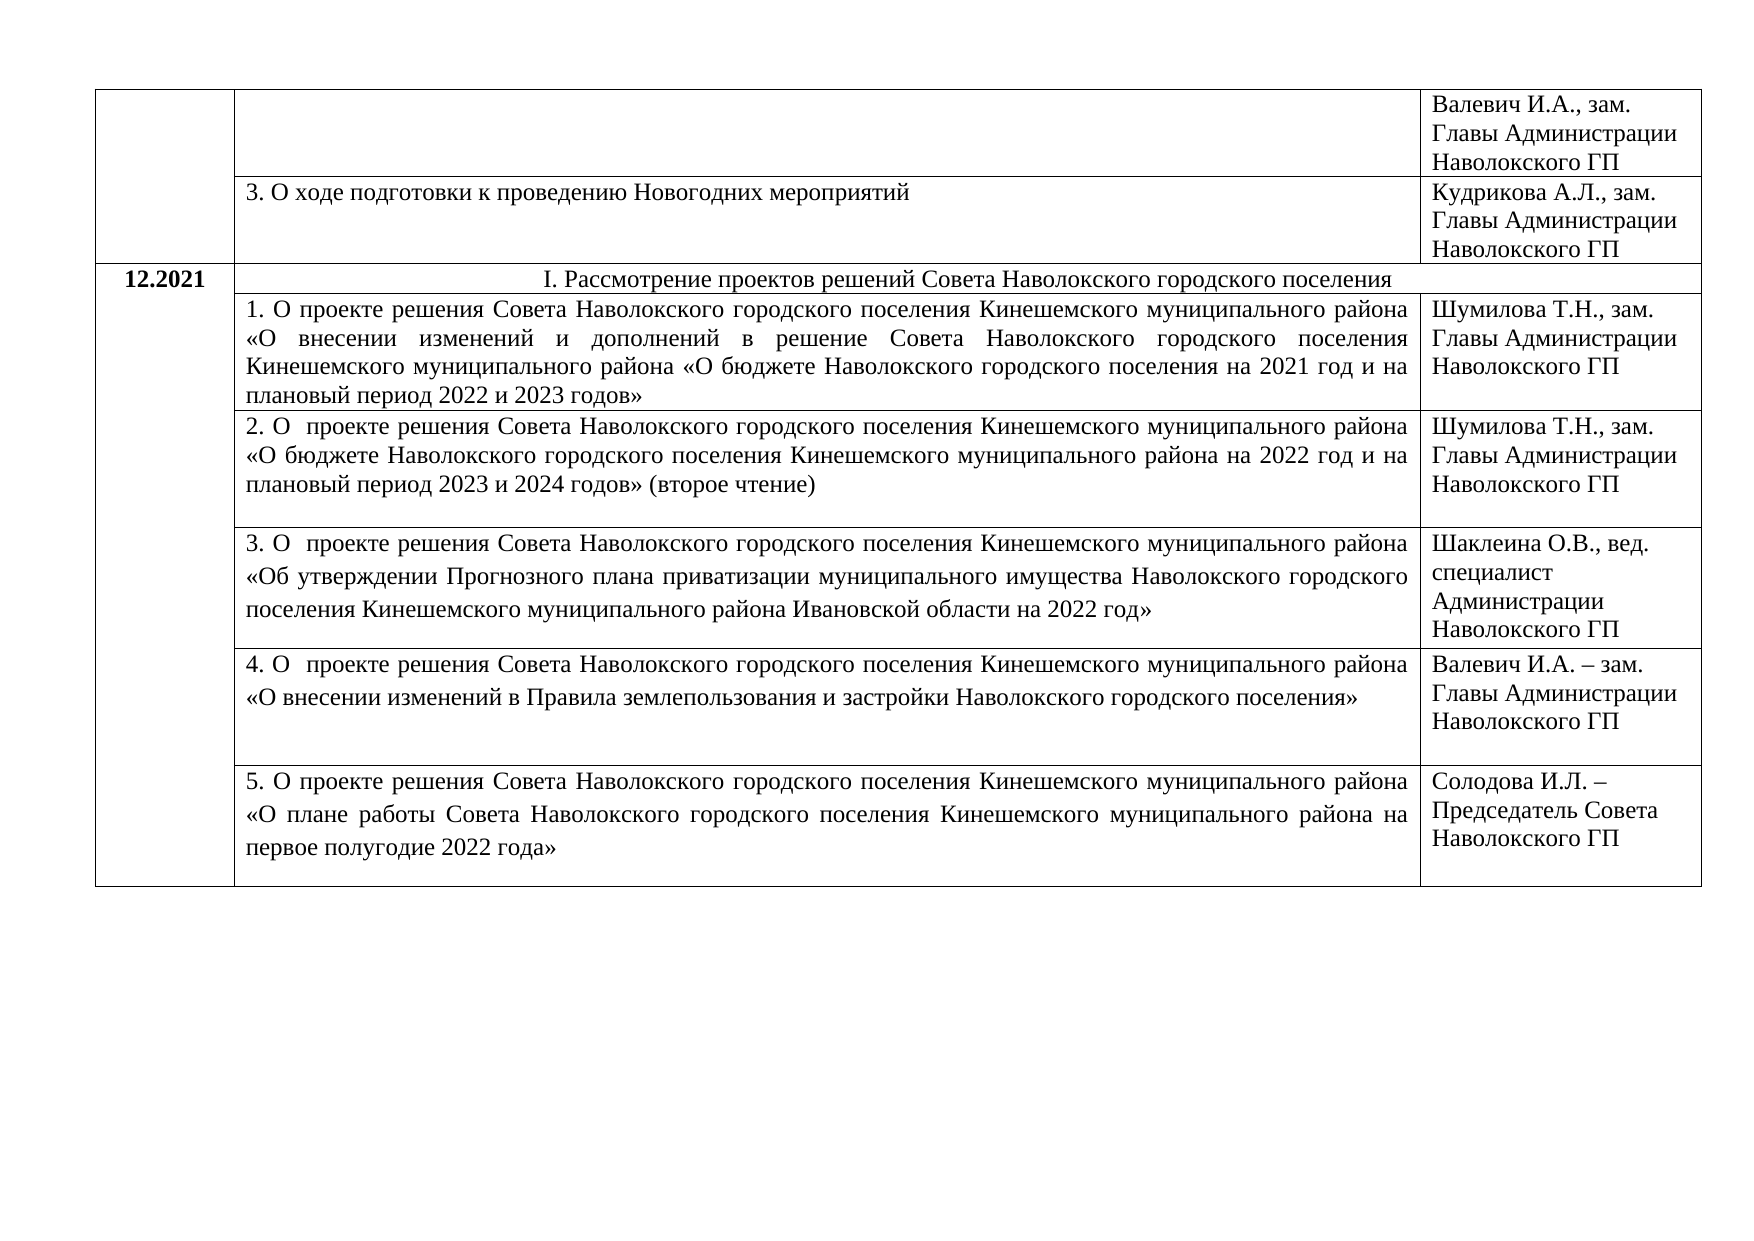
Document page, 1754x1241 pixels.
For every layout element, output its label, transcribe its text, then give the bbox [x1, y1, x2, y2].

table_cell 2. О проекте решения Совета Наволокского городского поселения Кинешемского муниципального района «О бюджете Наволокского городского поселения Кинешемского муниципального района на 2022 год и на плановый период 2023 и 2024 годов» (второе чтение) [235, 411, 1420, 527]
table_cell Валевич И.А. – зам. Главы Администрации Наволокского ГП [1421, 649, 1701, 765]
table_cell 3. О проекте решения Совета Наволокского городского поселения Кинешемского муниципального района «Об утверждении Прогнозного плана приватизации муниципального имущества Наволокского городского поселения Кинешемского муниципального района Ивановской области на 2022 год» [235, 528, 1420, 648]
table_cell 1. О проекте решения Совета Наволокского городского поселения Кинешемского муниципального района «О внесении изменений и дополнений в решение Совета Наволокского городского поселения Кинешемского муниципального района «О бюджете Наволокского городского поселения на 2021 год и на плановый период 2022 и 2023 годов» [235, 294, 1420, 410]
table_cell 3. О ходе подготовки к проведению Новогодних мероприятий [235, 177, 1420, 263]
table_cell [1421, 90, 1701, 176]
table_cell 4. О проекте решения Совета Наволокского городского поселения Кинешемского муниципального района «О внесении изменений в Правила землепользования и застройки Наволокского городского поселения» [235, 649, 1420, 765]
table_cell Шумилова Т.Н., зам. Главы Администрации Наволокского ГП [1421, 294, 1701, 410]
table_cell Кудрикова А.Л., зам. Главы Администрации Наволокского ГП [1421, 177, 1701, 263]
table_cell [235, 90, 1420, 176]
table_cell Солодова И.Л. – Председатель Совета Наволокского ГП [1421, 766, 1701, 886]
table_cell 12.2021 [96, 264, 234, 886]
table_cell I. Рассмотрение проектов решений Совета Наволокского городского поселения [235, 264, 1701, 293]
table_cell Шумилова Т.Н., зам. Главы Администрации Наволокского ГП [1421, 411, 1701, 527]
table_cell 5. О проекте решения Совета Наволокского городского поселения Кинешемского муниципального района «О плане работы Совета Наволокского городского поселения Кинешемского муниципального района на первое полугодие 2022 года» [235, 766, 1420, 886]
table_cell Шаклеина О.В., вед. специалист Администрации Наволокского ГП [1421, 528, 1701, 648]
